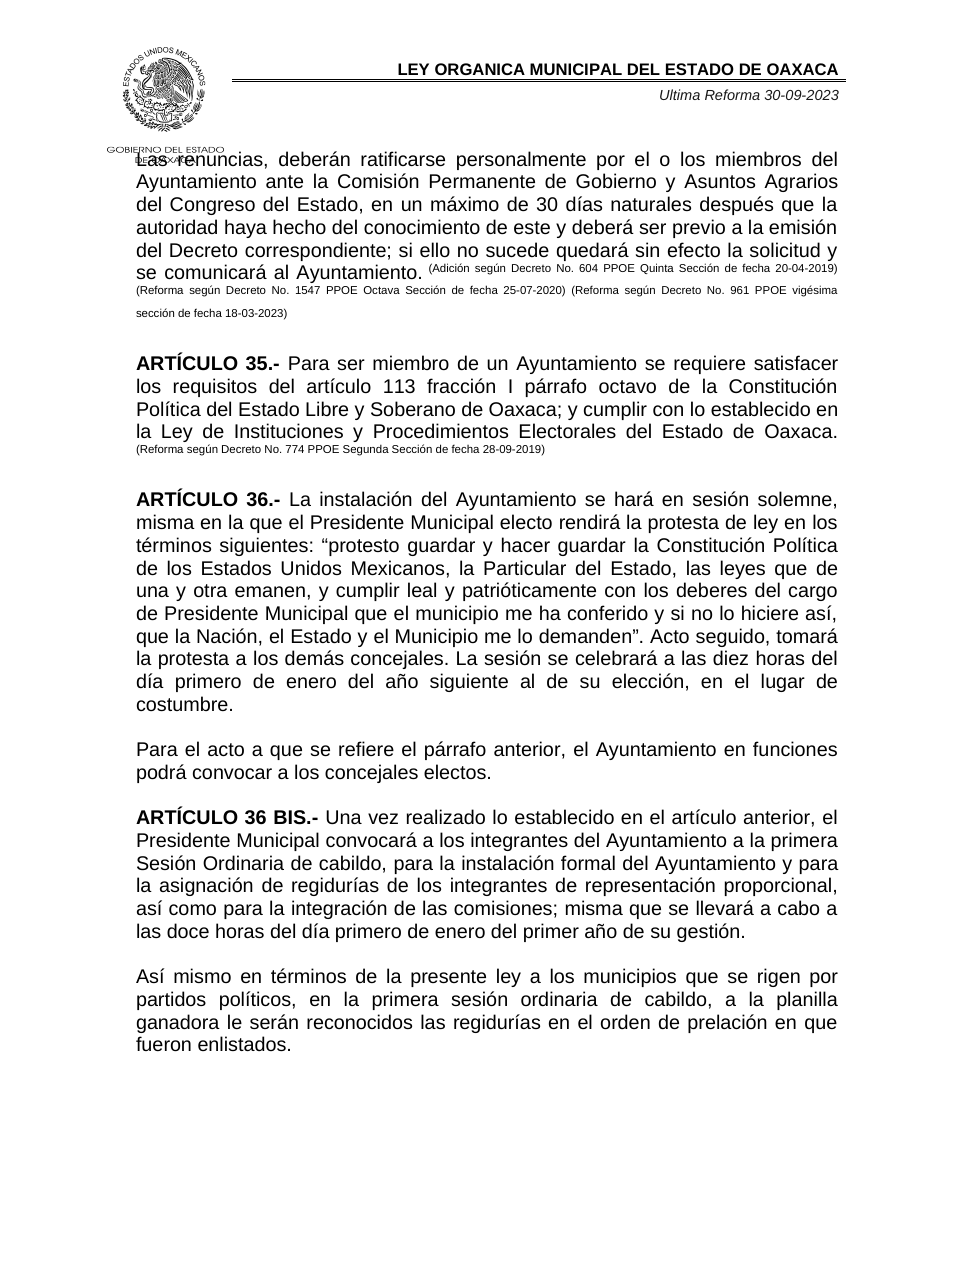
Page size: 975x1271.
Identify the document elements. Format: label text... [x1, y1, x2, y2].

text ARTÍCULO 36.- La instalación del Ayuntamiento se hará en sesión solemne, misma en la que el Presidente Municipal electo rendirá la protesta de ley en los términos siguientes: “protesto guardar y hacer guardar la Constitución Política de los Estados Unidos Mexicanos, la Particular del Estado, las leyes que de una y otra emanen, y cumplir leal y patrióticamente con los deberes del cargo de Presidente Municipal que el municipio me ha conferido y si no lo hiciere así, que la Nación, el Estado y el Municipio me lo demanden”. Acto seguido, tomará la protesta a los demás concejales. La sesión se celebrará a las diez horas del día primero de enero del año siguiente al de su elección, en el lugar de costumbre. [136, 488, 839, 715]
text Para el acto a que se refiere el párrafo anterior, el Ayuntamiento en funciones podrá convocar a los concejales electos. [136, 738, 839, 783]
text Así mismo en términos de la presente ley a los municipios que se rigen por partidos políticos, en la primera sesión ordinaria de cabildo, a la planilla ganadora le serán reconocidos las regidurías en el orden de prelación en que fueron enlistados. [136, 965, 839, 1056]
text Las renuncias, deberán ratificarse personalmente por el o los miembros del Ayuntamiento ante la Comisión Permanente de Gobierno y Asuntos Agrarios del Congreso del Estado, en un máximo de 30 días naturales después que la autoridad haya hecho del conocimiento de este y deberá ser previo a la emisión del Decreto correspondiente; si ello no sucede quedará sin efecto la solicitud y se comunicará al Ayuntamiento. (Adición según Decreto No. 604 PPOE Quinta Sección de fecha 20-04-2019) (Reforma según Decreto No. 1547 PPOE Octava Sección de fecha 25-07-2020) (Reforma según Decreto No. 961 PPOE vigésima sección de fecha 18-03-2023) [136, 148, 839, 329]
text ARTÍCULO 36 BIS.- Una vez realizado lo establecido en el artículo anterior, el Presidente Municipal convocará a los integrantes del Ayuntamiento a la primera Sesión Ordinaria de cabildo, para la instalación formal del Ayuntamiento y para la asignación de regidurías de los integrantes de representación proporcional, así como para la integración de las comisiones; misma que se llevará a cabo a las doce horas del día primero de enero del primer año de su gestión. [136, 806, 839, 942]
text ARTÍCULO 35.- Para ser miembro de un Ayuntamiento se requiere satisfacer los requisitos del artículo 113 fracción I párrafo octavo de la Constitución Política del Estado Libre y Soberano de Oaxaca; y cumplir con lo establecido en la Ley de Instituciones y Procedimientos Electorales del Estado de Oaxaca. (Reforma según Decreto No. 774 PPOE Segunda Sección de fecha 28-09-2019) [136, 352, 839, 466]
picture [104, 44, 227, 166]
